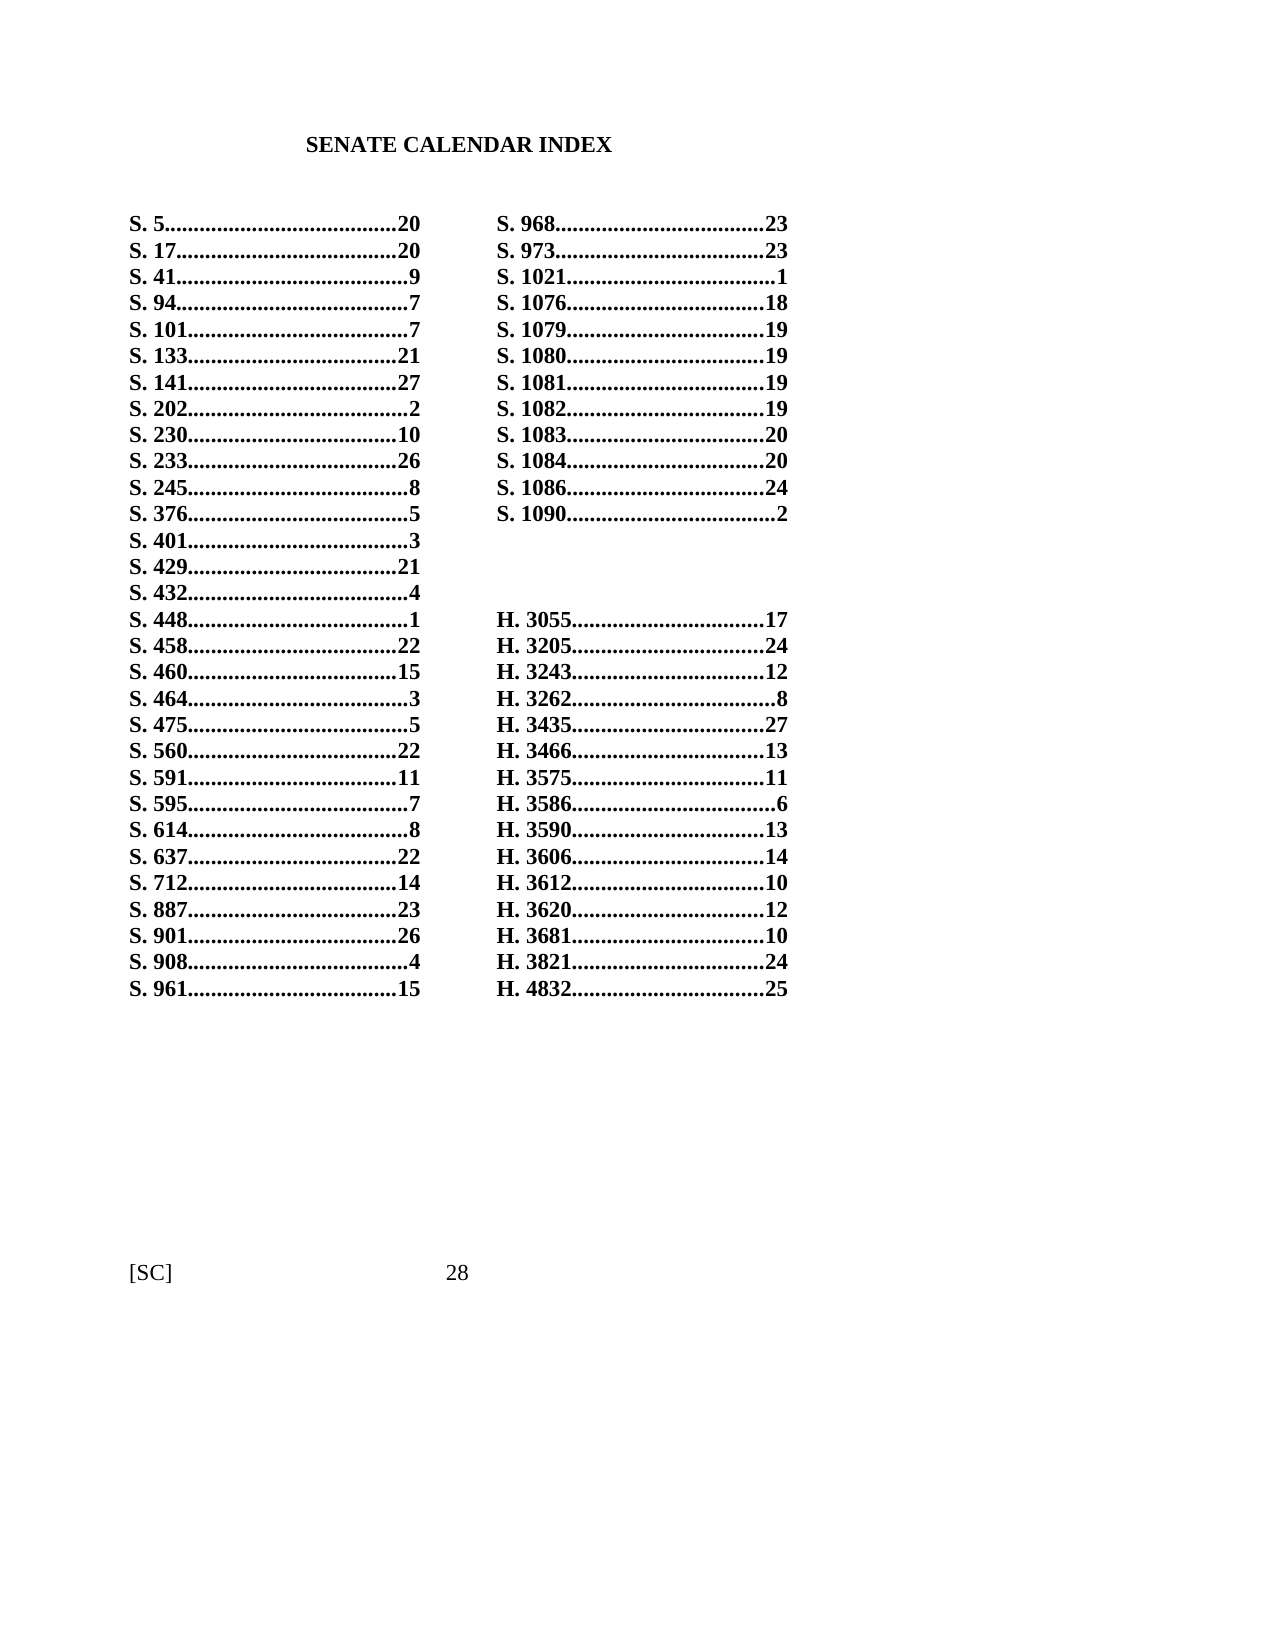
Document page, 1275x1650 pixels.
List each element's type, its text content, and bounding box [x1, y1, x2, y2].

text H. 3606 14 [496, 843, 789, 869]
text S. 230 10 [129, 421, 421, 448]
text SENATE CALENDAR INDEX [129, 131, 789, 158]
text S. 961 15 [129, 975, 421, 1001]
text S. 1021 1 [496, 263, 789, 289]
text S. 202 2 [129, 395, 421, 421]
text H. 3466 13 [496, 737, 789, 764]
text S. 968 23 [496, 210, 789, 237]
text S. 94 7 [129, 289, 421, 316]
text S. 1081 19 [496, 368, 789, 395]
text H. 3590 13 [496, 817, 789, 843]
text S. 41 9 [129, 263, 421, 289]
text S. 448 1 [129, 606, 421, 632]
text S. 591 11 [129, 764, 421, 790]
text S. 464 3 [129, 685, 421, 711]
text H. 3055 17 [496, 606, 789, 632]
text S. 1090 2 [496, 500, 789, 527]
text S. 901 26 [129, 922, 421, 948]
text S. 908 4 [129, 948, 421, 975]
text S. 637 22 [129, 843, 421, 869]
text H. 3681 10 [496, 922, 789, 948]
text H. 3586 6 [496, 790, 789, 817]
text H. 4832 25 [496, 975, 789, 1001]
text S. 712 14 [129, 869, 421, 896]
text H. 3205 24 [496, 632, 789, 658]
text S. 101 7 [129, 316, 421, 342]
text H. 3243 12 [496, 658, 789, 685]
text S. 376 5 [129, 500, 421, 527]
text S. 475 5 [129, 711, 421, 737]
text S. 432 4 [129, 579, 421, 606]
text S. 458 22 [129, 632, 421, 658]
text H. 3612 10 [496, 869, 789, 896]
text H. 3435 27 [496, 711, 789, 737]
text S. 133 21 [129, 342, 421, 368]
text S. 560 22 [129, 737, 421, 764]
text S. 401 3 [129, 527, 421, 553]
text H. 3262 8 [496, 685, 789, 711]
text S. 17 20 [129, 237, 421, 263]
text S. 1076 18 [496, 289, 789, 316]
text S. 233 26 [129, 448, 421, 474]
text H. 3620 12 [496, 896, 789, 922]
text S. 973 23 [496, 237, 789, 263]
text S. 1084 20 [496, 448, 789, 474]
text S. 1080 19 [496, 342, 789, 368]
text S. 245 8 [129, 474, 421, 500]
text H. 3575 11 [496, 764, 789, 790]
text H. 3821 24 [496, 948, 789, 975]
text S. 429 21 [129, 553, 421, 579]
text S. 614 8 [129, 817, 421, 843]
text S. 595 7 [129, 790, 421, 817]
text S. 5 20 [129, 210, 421, 237]
text S. 1079 19 [496, 316, 789, 342]
text S. 460 15 [129, 658, 421, 685]
text S. 1086 24 [496, 474, 789, 500]
text S. 141 27 [129, 368, 421, 395]
text S. 1083 20 [496, 421, 789, 448]
text S. 887 23 [129, 896, 421, 922]
text S. 1082 19 [496, 395, 789, 421]
